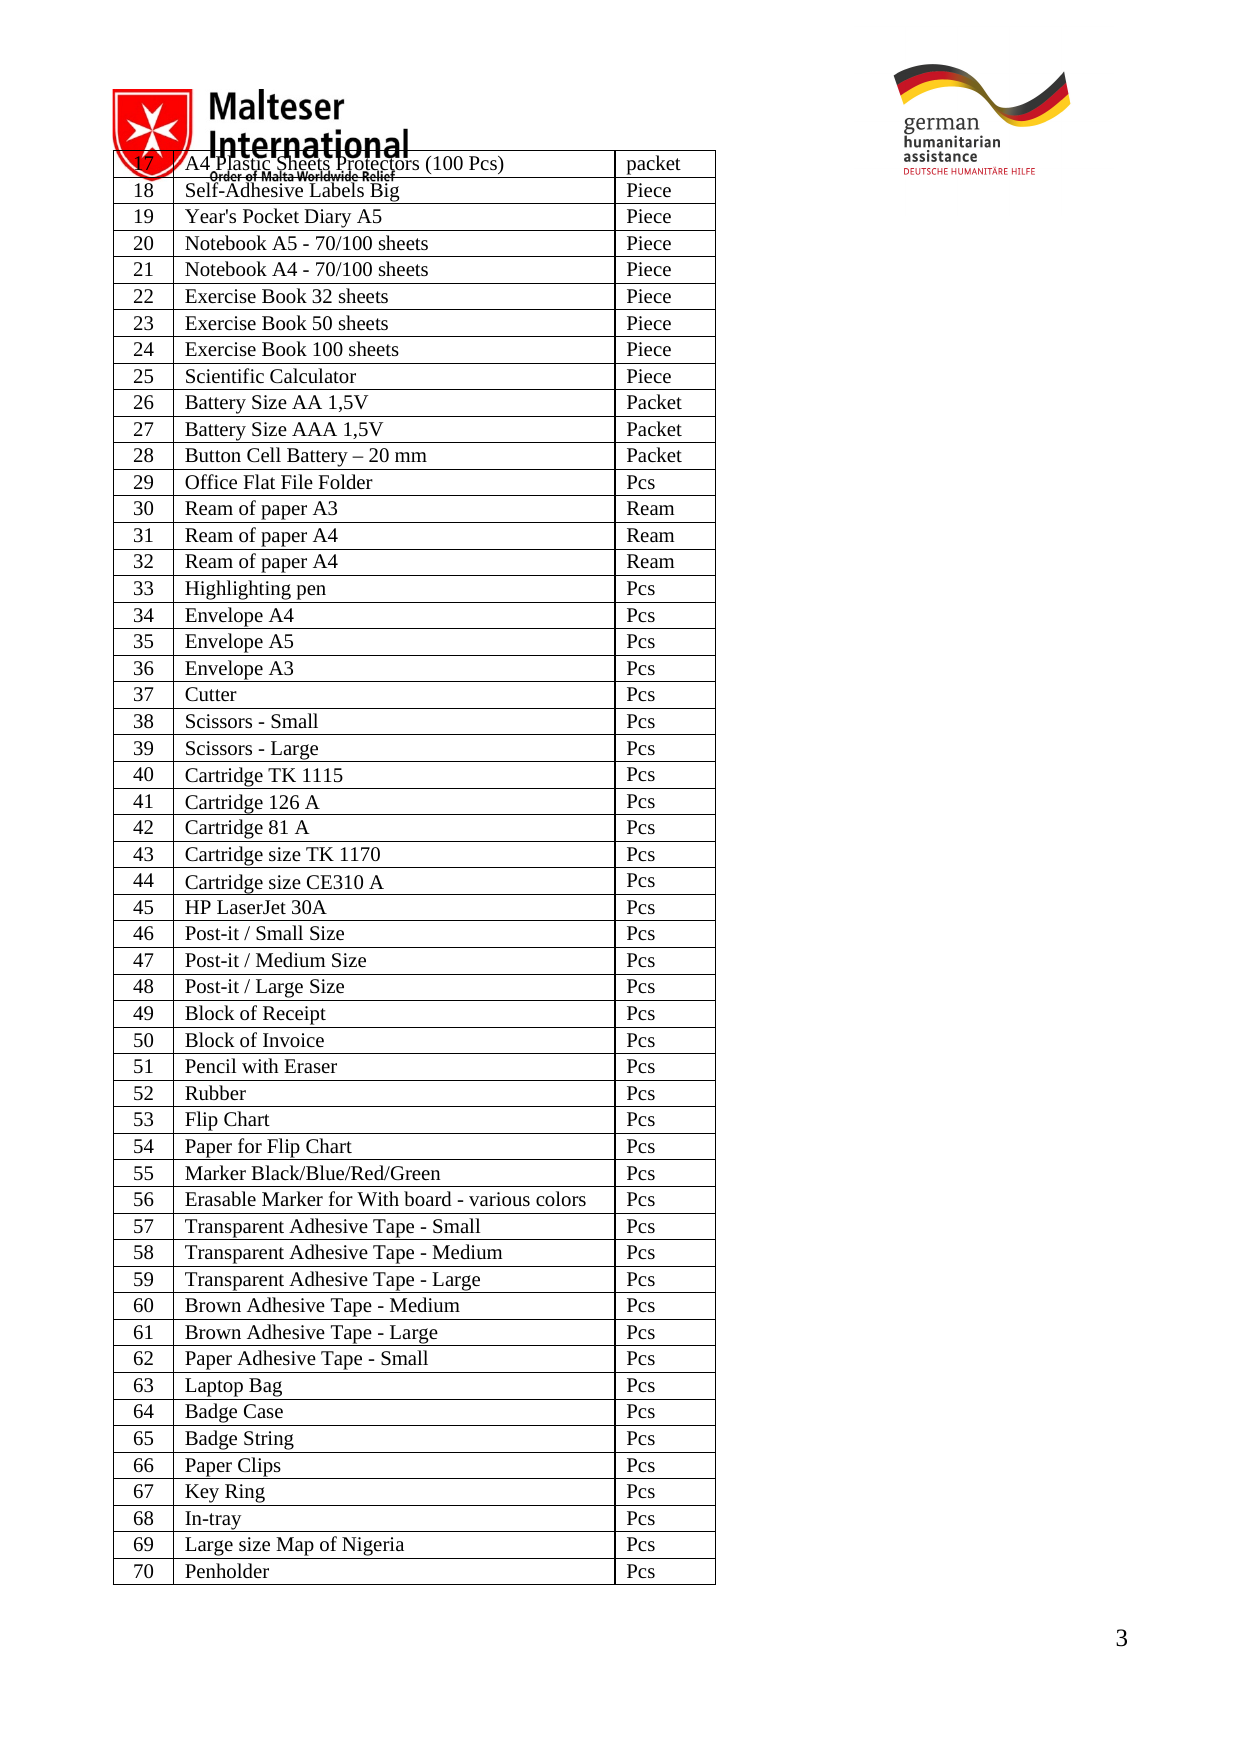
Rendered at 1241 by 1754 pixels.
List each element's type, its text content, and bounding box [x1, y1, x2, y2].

table_cell Piece [616, 257, 715, 283]
table_cell Scissors - Small [174, 709, 614, 734]
table_cell 40 [114, 762, 173, 787]
table_cell Pcs [616, 1346, 715, 1372]
table_cell Pencil with Eraser [174, 1054, 614, 1080]
table_cell Pcs [616, 1559, 715, 1584]
table_cell Pcs [616, 975, 715, 1000]
table_cell Paper Clips [174, 1453, 614, 1478]
table_cell Pcs [616, 1267, 715, 1292]
table_cell Key Ring [174, 1479, 614, 1505]
table_cell Post-it / Large Size [174, 975, 614, 1000]
table_cell Piece [616, 310, 715, 336]
table_cell Transparent Adhesive Tape - Medium [174, 1240, 614, 1266]
table_cell 70 [114, 1559, 173, 1584]
table_cell Brown Adhesive Tape - Medium [174, 1293, 614, 1319]
table_cell 59 [114, 1267, 173, 1292]
table_cell 22 [114, 284, 173, 309]
table_cell Piece [616, 204, 715, 230]
table_cell Pcs [616, 1320, 715, 1345]
table_cell 54 [114, 1134, 173, 1159]
table_cell Transparent Adhesive Tape - Small [174, 1214, 614, 1239]
table_cell 61 [114, 1320, 173, 1345]
table_cell Pcs [616, 1134, 715, 1159]
table_cell Pcs [616, 682, 715, 708]
table_cell Envelope A5 [174, 629, 614, 655]
table_cell Pcs [616, 1107, 715, 1133]
table_cell Pcs [616, 948, 715, 973]
table_cell 25 [114, 364, 173, 389]
table_cell 62 [114, 1346, 173, 1372]
table_cell Large size Map of Nigeria [174, 1532, 614, 1558]
table_cell Erasable Marker for With board - various colors [174, 1187, 614, 1212]
table_cell 38 [114, 709, 173, 734]
table_cell 18 [114, 178, 173, 203]
table_cell 19 [114, 204, 173, 230]
table_cell 50 [114, 1028, 173, 1053]
table_cell 23 [114, 310, 173, 336]
table_cell Envelope A4 [174, 603, 614, 628]
table_cell Cutter [174, 682, 614, 708]
table_cell 46 [114, 921, 173, 947]
table_cell 24 [114, 337, 173, 362]
table_cell 37 [114, 682, 173, 708]
table_cell Rubber [174, 1081, 614, 1106]
table_cell Pcs [616, 1532, 715, 1558]
table_cell Pcs [616, 762, 715, 787]
table_cell Pcs [616, 1506, 715, 1531]
table_cell Packet [616, 443, 715, 469]
table_cell A4 Plastic Sheets Protectors (100 Pcs) [174, 151, 614, 177]
table_cell Ream [616, 550, 715, 575]
table_cell Packet [616, 390, 715, 416]
table_cell Pcs [616, 735, 715, 761]
table_cell 68 [114, 1506, 173, 1531]
table_cell Button Cell Battery – 20 mm [174, 443, 614, 469]
table_cell Exercise Book 32 sheets [174, 284, 614, 309]
table_cell Battery Size AA 1,5V [174, 390, 614, 416]
table_cell Paper Adhesive Tape - Small [174, 1346, 614, 1372]
table_cell 43 [114, 842, 173, 867]
table_cell 36 [114, 656, 173, 681]
table_cell 44 [114, 868, 173, 894]
picture [853, 26, 1114, 216]
table_cell Ream [616, 523, 715, 548]
table_cell 21 [114, 257, 173, 283]
table_cell 20 [114, 231, 173, 256]
table_cell Cartridge 126 A [174, 789, 614, 814]
table_cell packet [616, 151, 715, 177]
table_cell 30 [114, 496, 173, 522]
table_cell 48 [114, 975, 173, 1000]
table_cell Post-it / Medium Size [174, 948, 614, 973]
table_cell 41 [114, 789, 173, 814]
table_cell Office Flat File Folder [174, 470, 614, 495]
table_cell 39 [114, 735, 173, 761]
table_cell 66 [114, 1453, 173, 1478]
table_cell Pcs [616, 789, 715, 814]
table_cell Ream of paper A4 [174, 550, 614, 575]
table_cell Pcs [616, 1001, 715, 1027]
table_cell Notebook A4 - 70/100 sheets [174, 257, 614, 283]
table_cell 31 [114, 523, 173, 548]
table_cell Pcs [616, 842, 715, 867]
table_cell 69 [114, 1532, 173, 1558]
table_cell Pcs [616, 1160, 715, 1186]
table_cell Packet [616, 417, 715, 442]
table_cell Marker Black/Blue/Red/Green [174, 1160, 614, 1186]
table_cell Pcs [616, 1240, 715, 1266]
table_cell Cartridge 81 A [174, 815, 614, 841]
table_cell Pcs [616, 1373, 715, 1398]
table_cell Penholder [174, 1559, 614, 1584]
table_cell 60 [114, 1293, 173, 1319]
table_cell Year's Pocket Diary A5 [174, 204, 614, 230]
table_cell Pcs [616, 1214, 715, 1239]
table_cell Cartridge TK 1115 [174, 762, 614, 787]
table_cell Post-it / Small Size [174, 921, 614, 947]
table_cell Laptop Bag [174, 1373, 614, 1398]
table_cell Piece [616, 231, 715, 256]
table_cell Scientific Calculator [174, 364, 614, 389]
table_cell Pcs [616, 868, 715, 894]
table_cell 45 [114, 895, 173, 920]
table_cell Envelope A3 [174, 656, 614, 681]
table_cell Piece [616, 178, 715, 203]
table_cell 47 [114, 948, 173, 973]
table_cell 57 [114, 1214, 173, 1239]
table_cell Pcs [616, 470, 715, 495]
table_cell 52 [114, 1081, 173, 1106]
table_cell Cartridge size TK 1170 [174, 842, 614, 867]
table_cell 29 [114, 470, 173, 495]
table_cell Piece [616, 364, 715, 389]
table_cell 51 [114, 1054, 173, 1080]
table_cell Highlighting pen [174, 576, 614, 602]
table_cell Block of Invoice [174, 1028, 614, 1053]
table_cell Pcs [616, 921, 715, 947]
table_cell 65 [114, 1426, 173, 1452]
table_cell Transparent Adhesive Tape - Large [174, 1267, 614, 1292]
table_cell Pcs [616, 1479, 715, 1505]
table_cell Exercise Book 100 sheets [174, 337, 614, 362]
table_cell Pcs [616, 895, 715, 920]
table_cell Block of Receipt [174, 1001, 614, 1027]
table_cell Pcs [616, 815, 715, 841]
table_cell Battery Size AAA 1,5V [174, 417, 614, 442]
table_cell 63 [114, 1373, 173, 1398]
picture [112, 89, 408, 150]
table_cell 26 [114, 390, 173, 416]
table_cell Self-Adhesive Labels Big [174, 178, 614, 203]
table_cell 33 [114, 576, 173, 602]
table_cell Pcs [616, 576, 715, 602]
table_cell 32 [114, 550, 173, 575]
table_cell Cartridge size CE310 A [174, 868, 614, 894]
table_cell Ream of paper A3 [174, 496, 614, 522]
table_cell 34 [114, 603, 173, 628]
table_cell Ream of paper A4 [174, 523, 614, 548]
table_cell Piece [616, 337, 715, 362]
table_cell Paper for Flip Chart [174, 1134, 614, 1159]
table_cell Badge Case [174, 1400, 614, 1425]
table_cell Exercise Book 50 sheets [174, 310, 614, 336]
table_cell Pcs [616, 603, 715, 628]
table_cell 35 [114, 629, 173, 655]
table_cell 49 [114, 1001, 173, 1027]
table_cell 64 [114, 1400, 173, 1425]
table_cell Pcs [616, 1081, 715, 1106]
table_cell Pcs [616, 1453, 715, 1478]
table_cell Pcs [616, 1028, 715, 1053]
table_cell Ream [616, 496, 715, 522]
table_cell 56 [114, 1187, 173, 1212]
table_cell Badge String [174, 1426, 614, 1452]
table_cell 42 [114, 815, 173, 841]
table_cell Pcs [616, 656, 715, 681]
table_cell Scissors - Large [174, 735, 614, 761]
table_cell Piece [616, 284, 715, 309]
table_cell Pcs [616, 1293, 715, 1319]
table_cell 58 [114, 1240, 173, 1266]
table_cell 28 [114, 443, 173, 469]
table_cell Pcs [616, 709, 715, 734]
table_cell 55 [114, 1160, 173, 1186]
table_cell 53 [114, 1107, 173, 1133]
table_cell Pcs [616, 1187, 715, 1212]
table_cell Pcs [616, 1400, 715, 1425]
table_cell HP LaserJet 30A [174, 895, 614, 920]
table_cell Pcs [616, 629, 715, 655]
table_cell In-tray [174, 1506, 614, 1531]
table_cell 67 [114, 1479, 173, 1505]
table_cell Notebook A5 - 70/100 sheets [174, 231, 614, 256]
table_cell Pcs [616, 1054, 715, 1080]
table_cell 27 [114, 417, 173, 442]
table_cell 17 [114, 151, 173, 177]
table_cell Flip Chart [174, 1107, 614, 1133]
table_cell Brown Adhesive Tape - Large [174, 1320, 614, 1345]
table_cell Pcs [616, 1426, 715, 1452]
